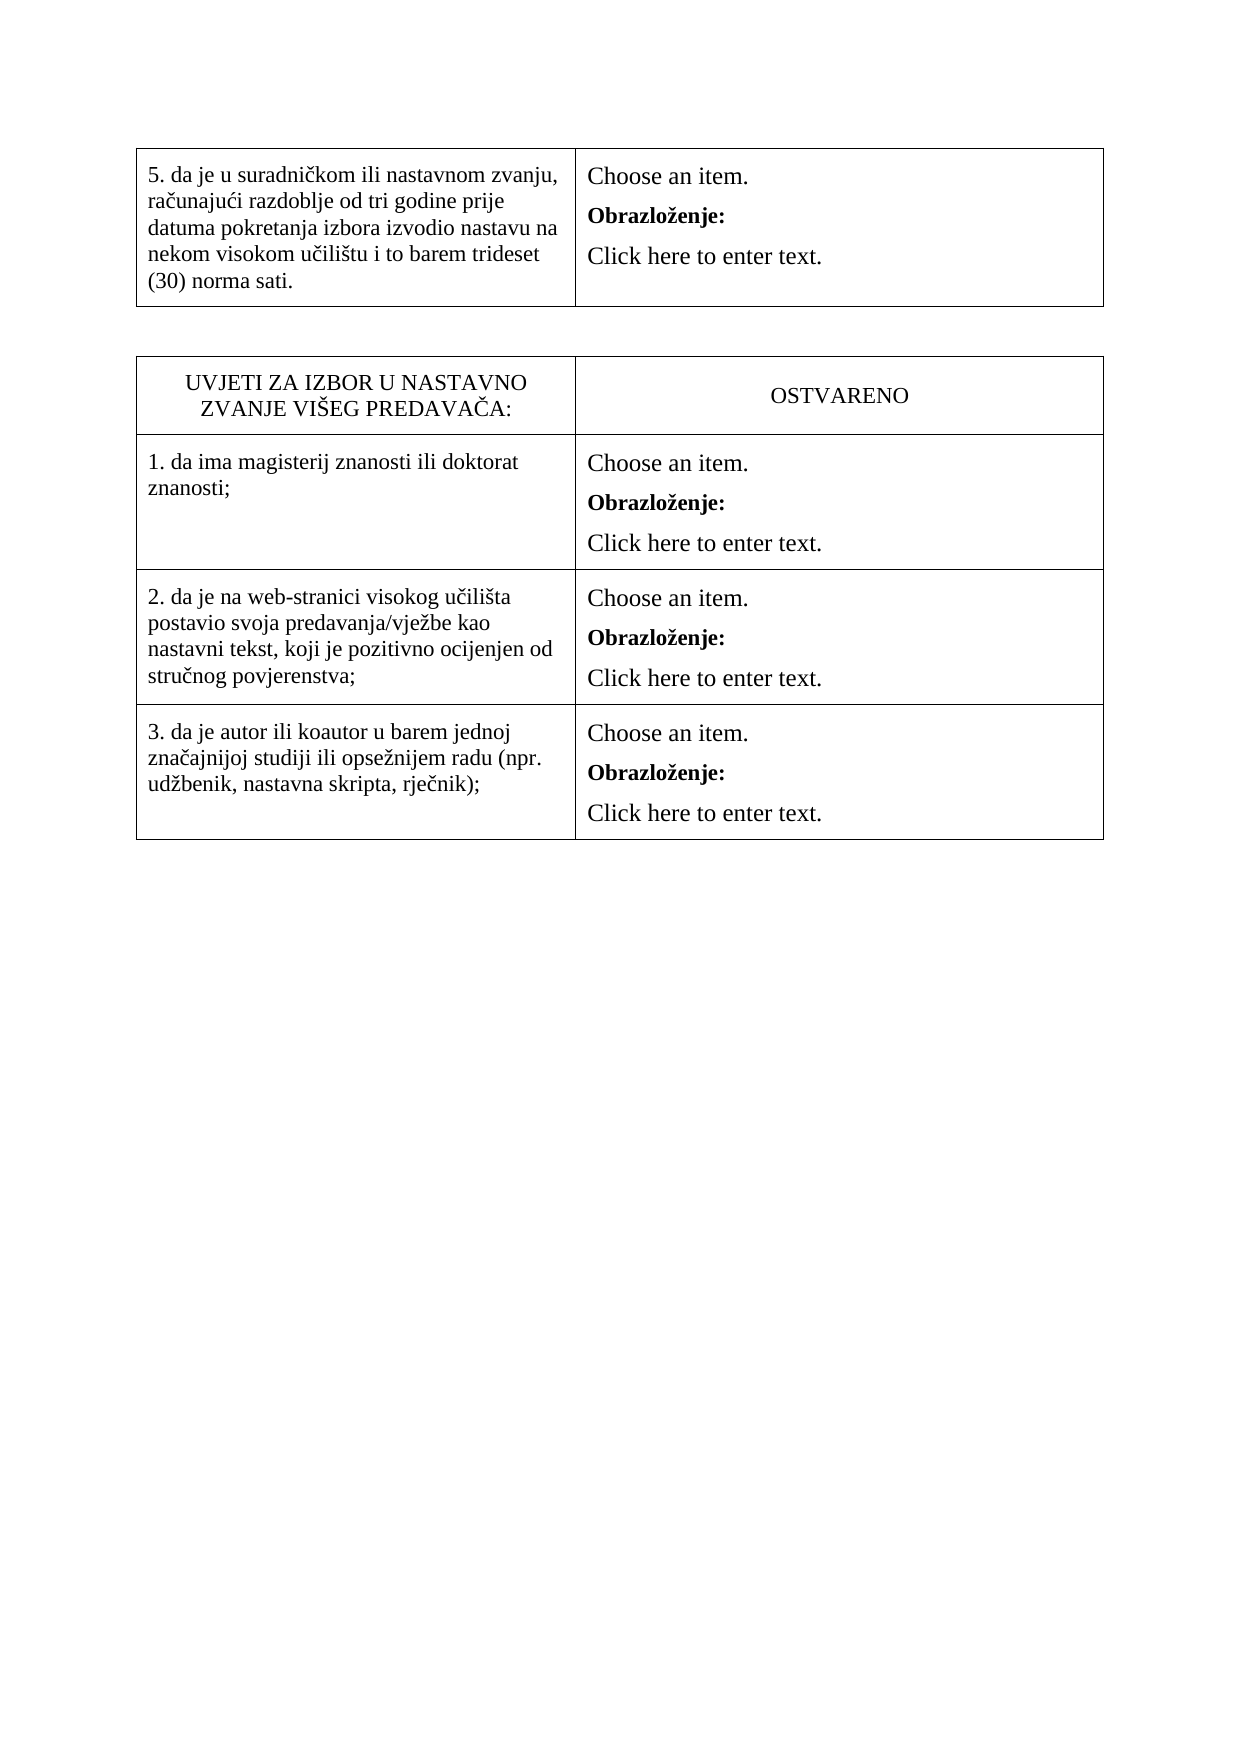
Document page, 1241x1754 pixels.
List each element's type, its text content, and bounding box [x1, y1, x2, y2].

table_cell 1. da ima magisterij znanosti ili doktorat znanosti; [137, 435, 575, 569]
table_cell 3. da je autor ili koautor u barem jednoj značajnijoj studiji ili opsežnijem radu (npr. udžbenik, nastavna skripta, rječnik); [137, 705, 575, 839]
table_header OSTVARENO [576, 357, 1103, 434]
table_cell Obrazloženje: [576, 705, 1103, 839]
table_header UVJETI ZA IZBOR U NASTAVNO ZVANJE VIŠEG PREDAVAČA: [137, 357, 575, 434]
table_cell Obrazloženje: [576, 570, 1103, 704]
table_cell Obrazloženje: [576, 149, 1103, 306]
table_cell Obrazloženje: [576, 435, 1103, 569]
table_cell 2. da je na web-stranici visokog učilišta postavio svoja predavanja/vježbe kao nastavni tekst, koji je pozitivno ocijenjen od stručnog povjerenstva; [137, 570, 575, 704]
table_cell 5. da je u suradničkom ili nastavnom zvanju, računajući razdoblje od tri godine prije datuma pokretanja izbora izvodio nastavu na nekom visokom učilištu i to barem trideset (30) norma sati. [137, 149, 575, 306]
